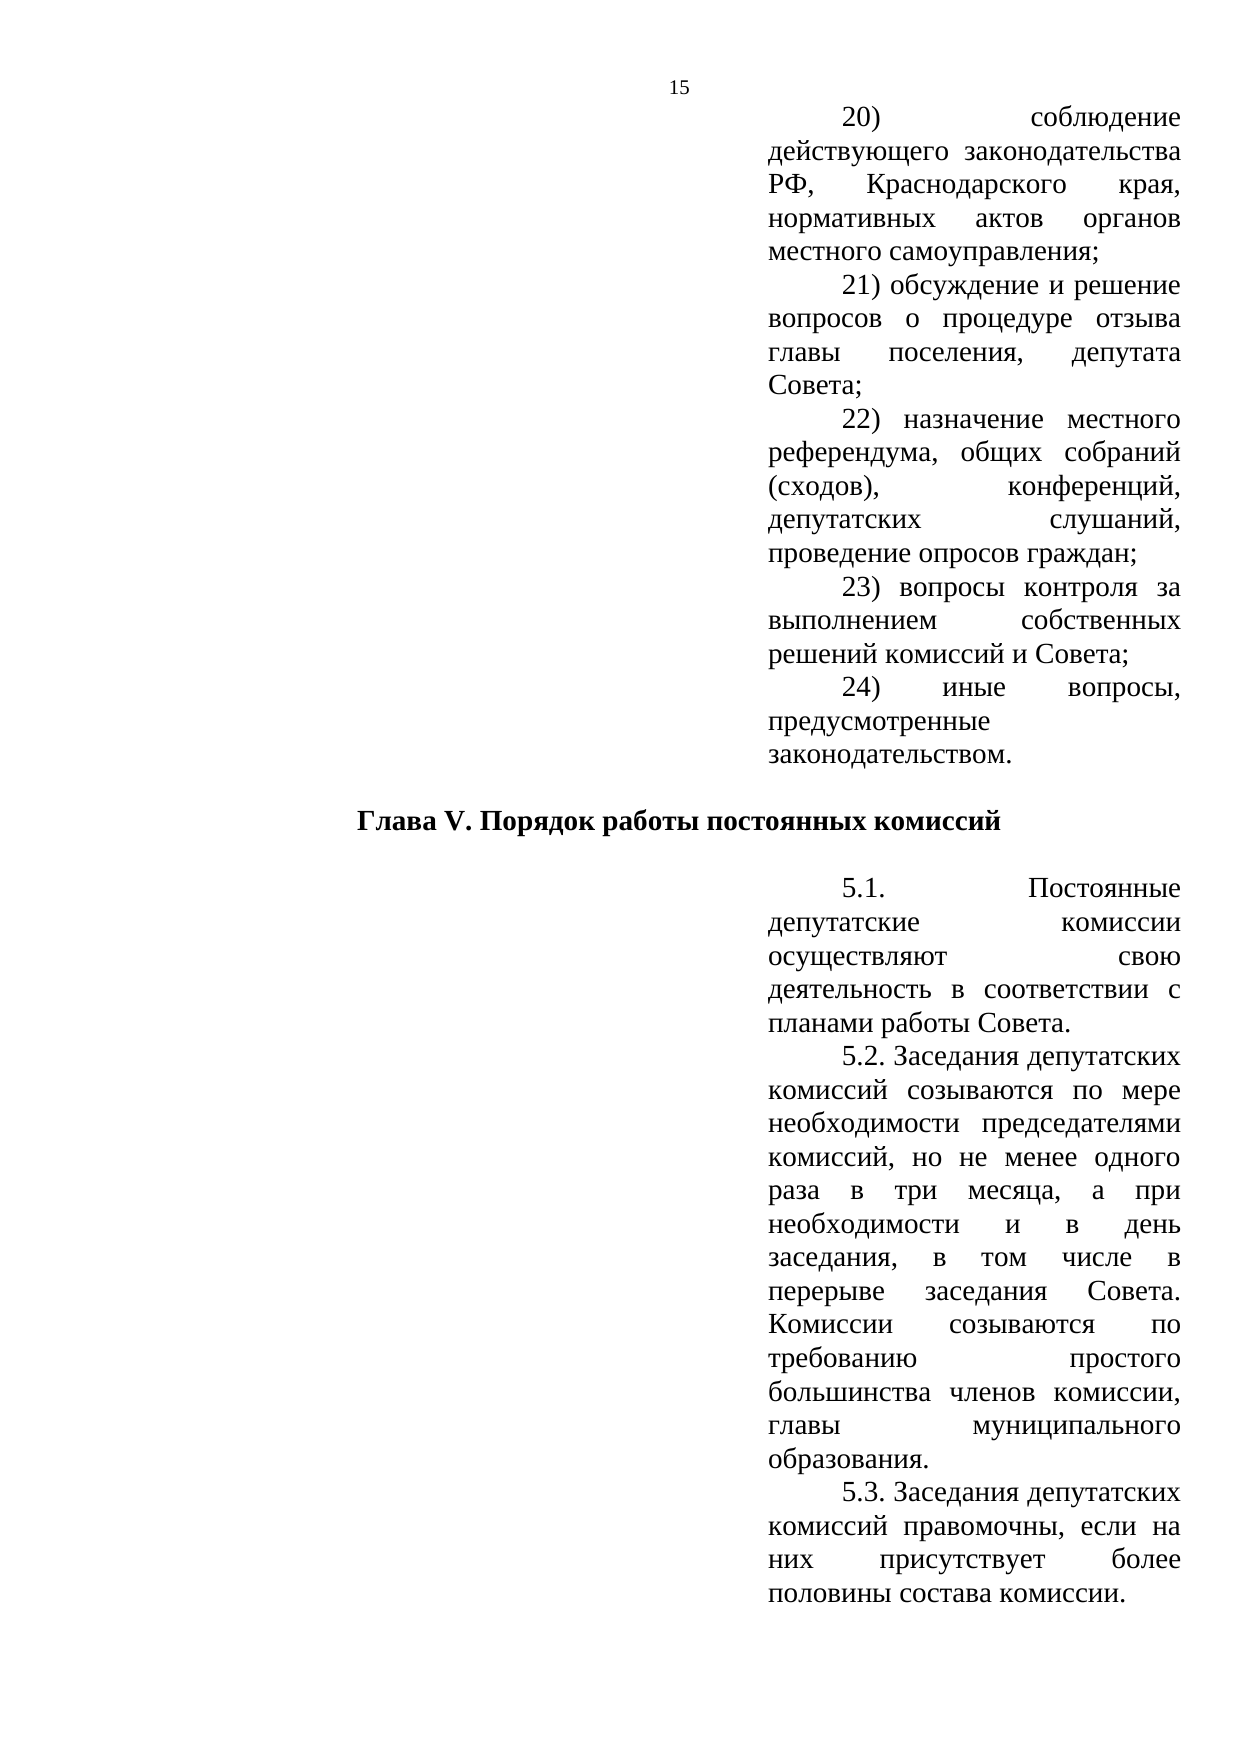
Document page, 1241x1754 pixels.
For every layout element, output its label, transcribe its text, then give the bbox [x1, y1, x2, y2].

text 21) обсуждение и решение вопросов о процедуре отзыва главы поселения, депутата Совета; [768, 267, 1181, 401]
text Глава V. Порядок работы постоянных комиссий [177, 803, 1181, 837]
text 5.3. Заседания депутатских комиссий правомочны, если на них присутствует более половины состава комиссии. [768, 1474, 1181, 1608]
text 23) вопросы контроля за выполнением собственных решений комиссий и Совета; [768, 569, 1181, 669]
text 5.2. Заседания депутатских комиссий созываются по мере необходимости председателями комиссий, но не менее одного раза в три месяца, а при необходимости и в день заседания, в том числе в перерыве заседания Совета. Комиссии созываются по требованию простого большинства членов комиссии, главы муниципального образования. [768, 1038, 1181, 1474]
text 22) назначение местного референдума, общих собраний (сходов), конференций, депутатских слушаний, проведение опросов граждан; [768, 401, 1181, 569]
text 20) соблюдение действующего законодательства РФ, Краснодарского края, нормативных актов органов местного самоуправления; [768, 99, 1181, 267]
text 24) иные вопросы, предусмотренные законодательством. [768, 669, 1181, 770]
text 5.1. Постоянные депутатские комиссии осуществляют свою деятельность в соответствии с планами работы Совета. [768, 871, 1181, 1038]
